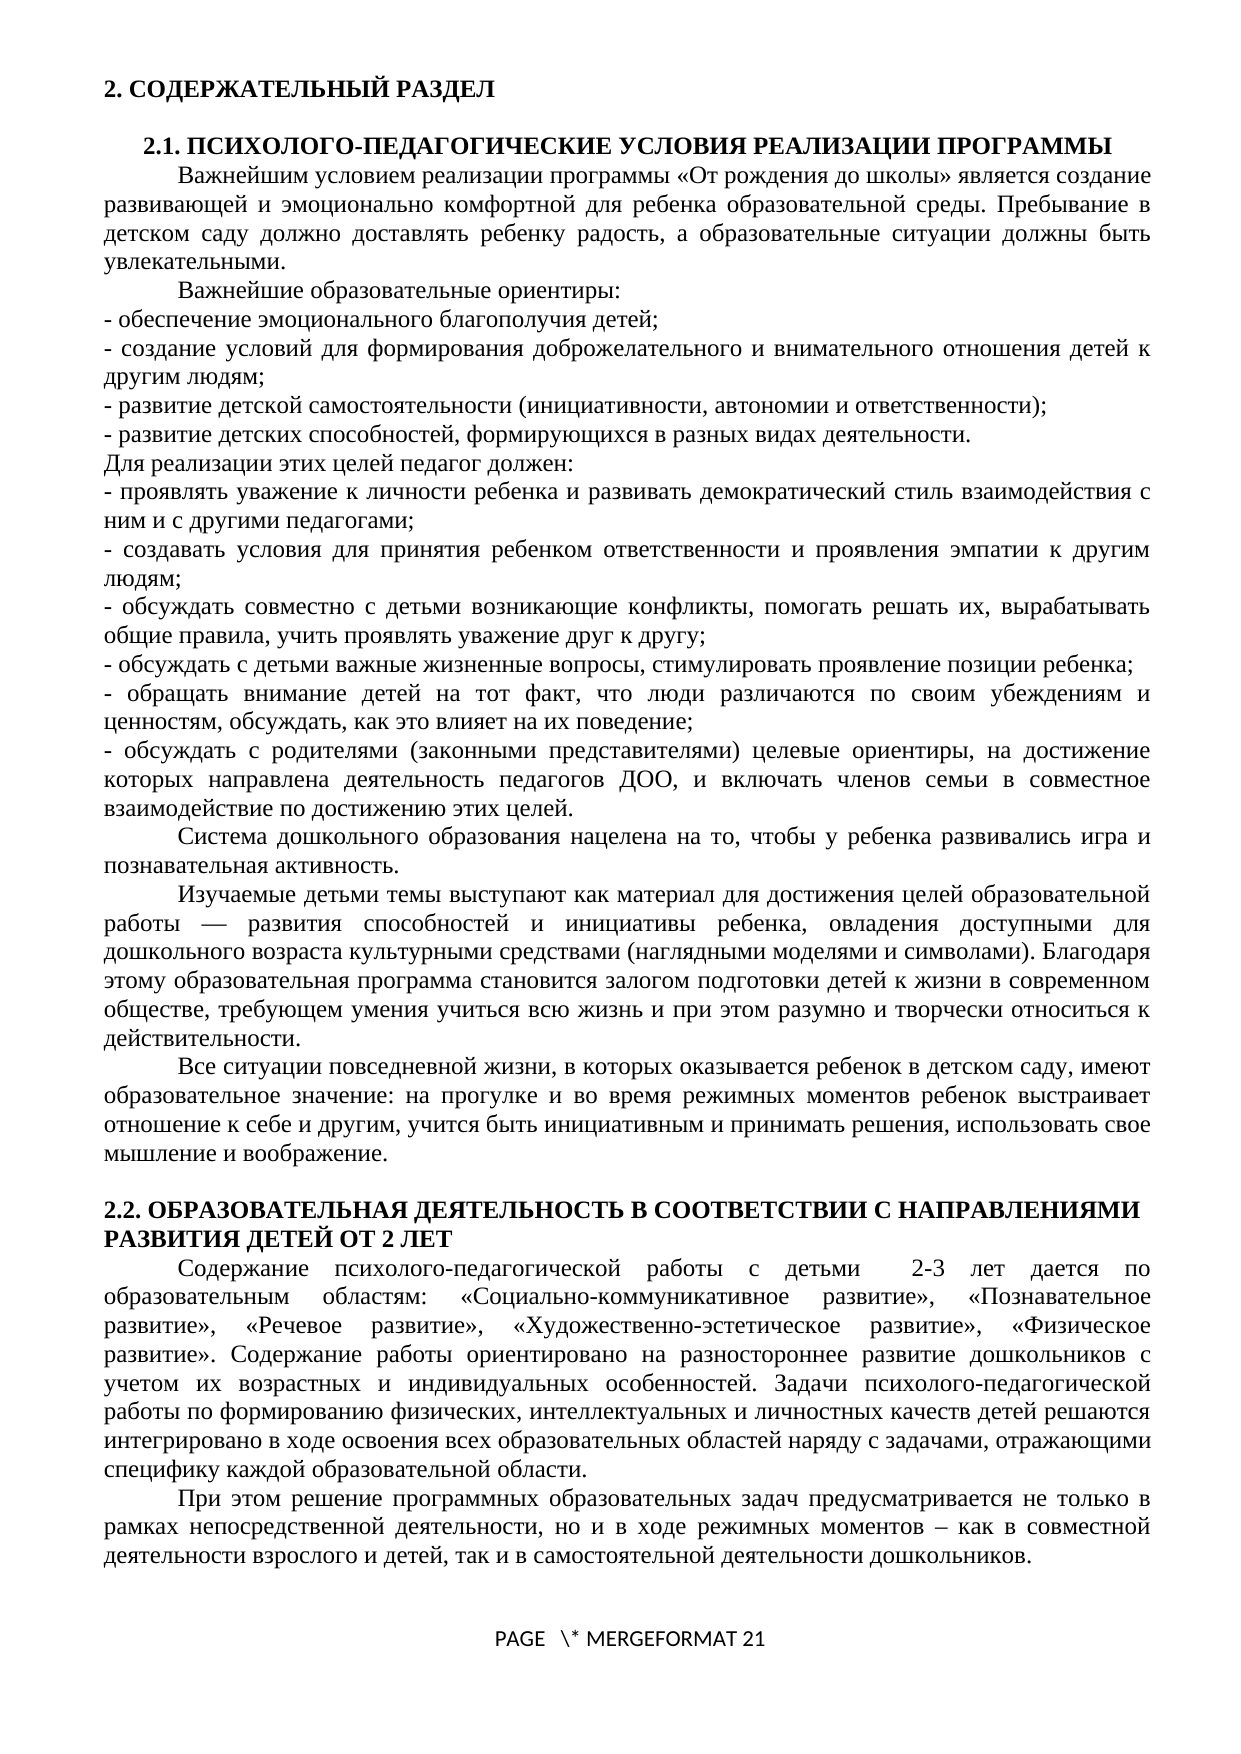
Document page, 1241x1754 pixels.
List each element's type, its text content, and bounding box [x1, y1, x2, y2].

text - развитие детских способностей, формирующихся в разных видах деятельности. [103, 419, 1152, 448]
text Система дошкольного образования нацелена на то, чтобы у ребенка развивались игра и познавательная активность. [103, 821, 1152, 879]
text Изучаемые детьми темы выступают как материал для достижения целей образовательной работы — развития способностей и инициативы ребенка, овладения доступными для дошкольного возраста культурными средствами (наглядными моделями и символами). Благодаря этому образовательная программа становится залогом подготовки детей к жизни в современном обществе, требующем умения учиться всю жизнь и при этом разумно и творчески относиться к действительности. [103, 879, 1152, 1051]
text - обсуждать с родителями (законными представителями) целевые ориентиры, на достижение которых направлена деятельность педагогов ДОО, и включать членов семьи в совместное взаимодействие по достижению этих целей. [103, 735, 1152, 821]
text - обсуждать с детьми важные жизненные вопросы, стимулировать проявление позиции ребенка; [103, 649, 1152, 678]
text Важнейшие образовательные ориентиры: [103, 275, 1152, 304]
text - создание условий для формирования доброжелательного и внимательного отношения детей к другим людям; [103, 333, 1152, 390]
text - обращать внимание детей на тот факт, что люди различаются по своим убеждениям и ценностям, обсуждать, как это влияет на их поведение; [103, 678, 1152, 735]
text 2.2. ОБРАЗОВАТЕЛЬНАЯ ДЕЯТЕЛЬНОСТЬ В СООТВЕТСТВИИ С НАПРАВЛЕНИЯМИ РАЗВИТИЯ ДЕТЕЙ ОТ 2 ЛЕТ [103, 1195, 1152, 1253]
text 2. СОДЕРЖАТЕЛЬНЫЙ РАЗДЕЛ [103, 74, 1152, 103]
text - обеспечение эмоционального благополучия детей; [103, 304, 1152, 333]
text - развитие детской самостоятельности (инициативности, автономии и ответственности); [103, 390, 1152, 419]
text - создавать условия для принятия ребенком ответственности и проявления эмпатии к другим людям; [103, 534, 1152, 591]
text Все ситуации повседневной жизни, в которых оказывается ребенок в детском саду, имеют образовательное значение: на прогулке и во время режимных моментов ребенок выстраивает отношение к себе и другим, учится быть инициативным и принимать решения, использовать свое мышление и воображение. [103, 1051, 1152, 1166]
text Для реализации этих целей педагог должен: [103, 448, 1152, 476]
text 2.1. ПСИХОЛОГО-ПЕДАГОГИЧЕСКИЕ УСЛОВИЯ РЕАЛИЗАЦИИ ПРОГРАММЫ [103, 131, 1152, 160]
text При этом решение программных образовательных задач предусматривается не только в рамках непосредственной деятельности, но и в ходе режимных моментов – как в совместной деятельности взрослого и детей, так и в самостоятельной деятельности дошкольников. [103, 1483, 1152, 1569]
text - обсуждать совместно с детьми возникающие конфликты, помогать решать их, вырабатывать общие правила, учить проявлять уважение друг к другу; [103, 591, 1152, 649]
text Важнейшим условием реализации программы «От рождения до школы» является создание развивающей и эмоционально комфортной для ребенка образовательной среды. Пребывание в детском саду должно доставлять ребенку радость, а образовательные ситуации должны быть увлекательными. [103, 160, 1152, 275]
text Содержание психолого-педагогической работы с детьми 2-3 лет дается по образовательным областям: «Социально-коммуникативное развитие», «Познавательное развитие», «Речевое развитие», «Художественно-эстетическое развитие», «Физическое развитие». Содержание работы ориентировано на разностороннее развитие дошкольников с учетом их возрастных и индивидуальных особенностей. Задачи психолого-педагогической работы по формированию физических, интеллектуальных и личностных качеств детей решаются интегрировано в ходе освоения всех образовательных областей наряду с задачами, отражающими специфику каждой образовательной области. [103, 1253, 1152, 1483]
text - проявлять уважение к личности ребенка и развивать демократический стиль взаимодействия с ним и с другими педагогами; [103, 476, 1152, 534]
